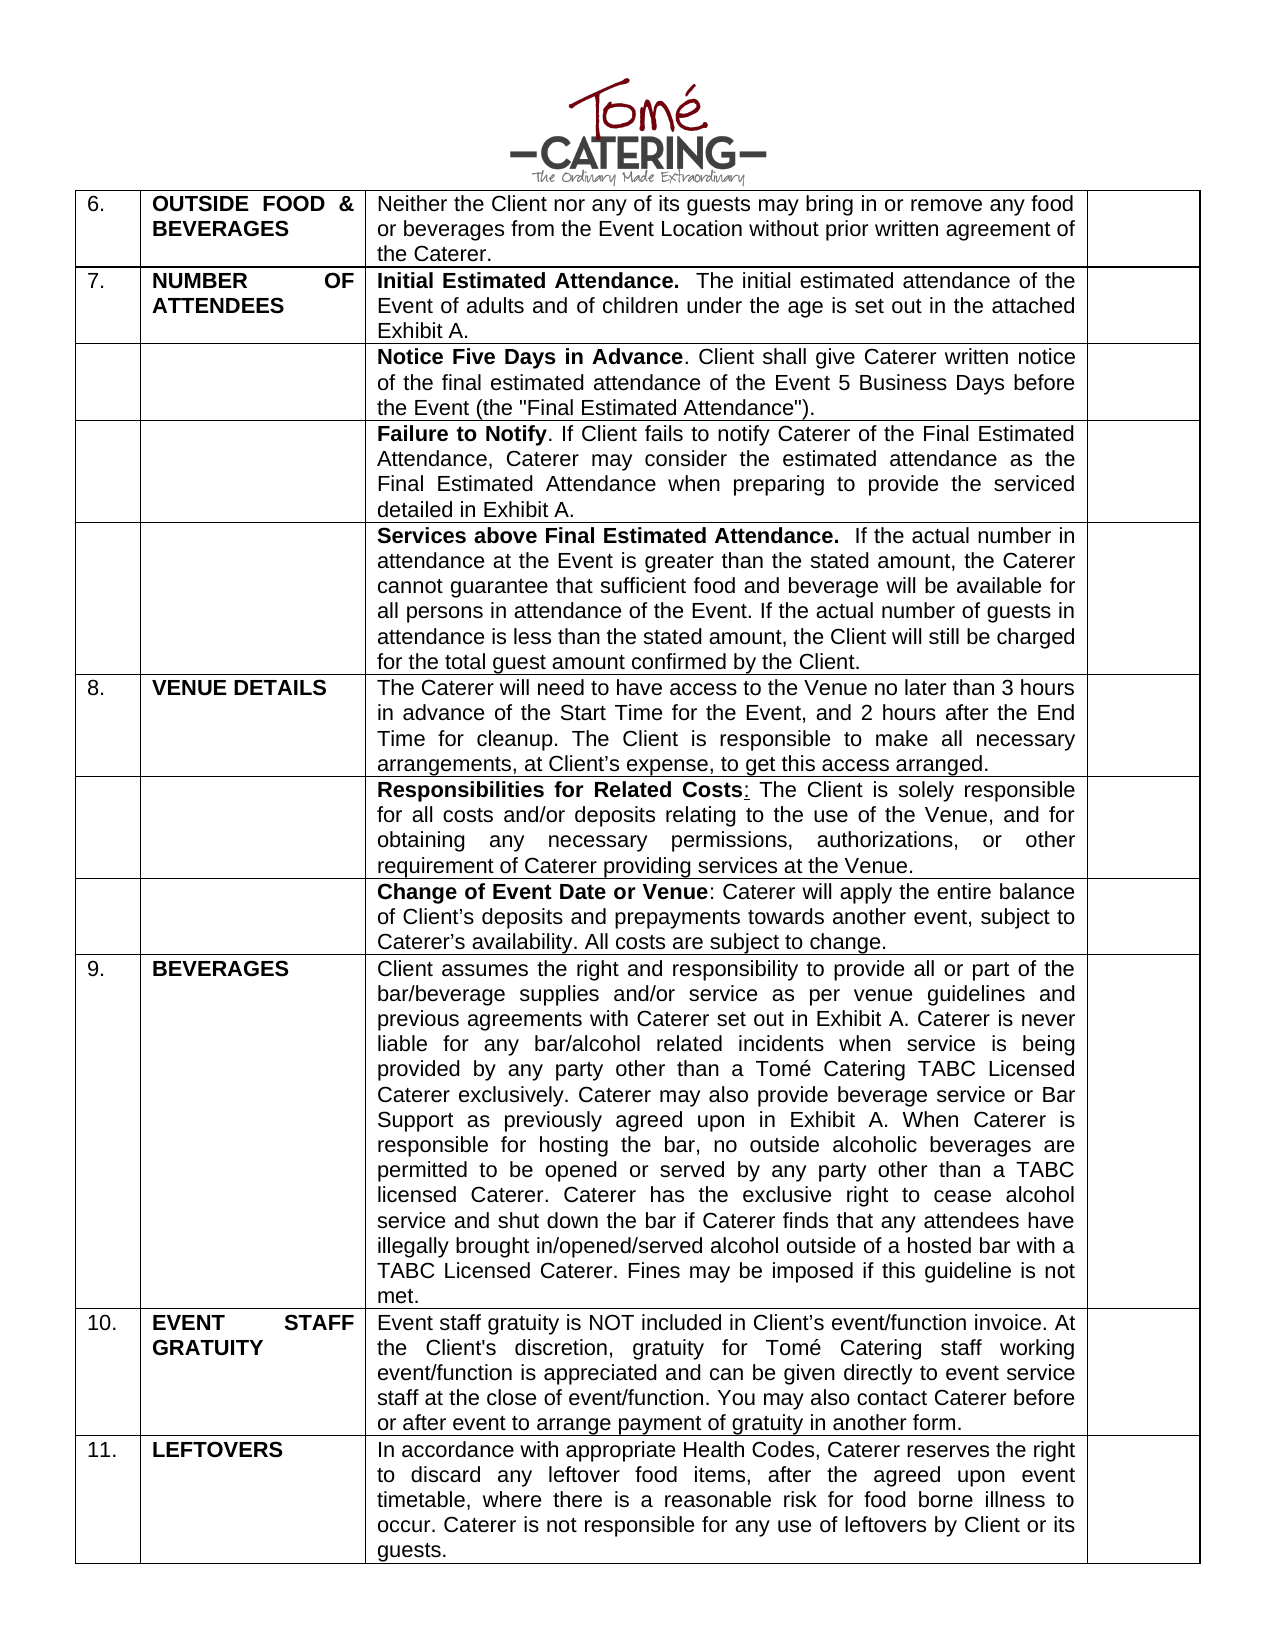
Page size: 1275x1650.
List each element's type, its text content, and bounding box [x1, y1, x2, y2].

table_cell Event staff gratuity is NOT included in Client’s event/function invoice. At the Client's discretion, gratuity for Tomé Catering staff working event/function is appreciated and can be given directly to event service staff at the close of event/function. You may also contact Caterer before or after event to arrange payment of gratuity in another form. [366, 1309, 1087, 1435]
table_cell [1088, 955, 1199, 1308]
table_cell [141, 777, 365, 878]
table_cell BEVERAGES [141, 955, 365, 1308]
table_cell Notice Five Days in Advance. Client shall give Caterer written notice of the final estimated attendance of the Event 5 Business Days before the Event (the "Final Estimated Attendance"). [366, 344, 1087, 420]
table_cell [1088, 191, 1199, 266]
table_cell [1088, 421, 1199, 522]
table_cell In accordance with appropriate Health Codes, Caterer reserves the right to discard any leftover food items, after the agreed upon event timetable, where there is a reasonable risk for food borne illness to occur. Caterer is not responsible for any use of leftovers by Client or its guests. [366, 1436, 1087, 1562]
table_cell [1088, 1309, 1199, 1435]
table_cell [1088, 523, 1199, 674]
table_cell Change of Event Date or Venue: Caterer will apply the entire balance of Client’s deposits and prepayments towards another event, subject to Caterer’s availability. All costs are subject to change. [366, 879, 1087, 954]
table_cell NUMBER OF ATTENDEES [141, 268, 365, 343]
table_cell 6. [76, 191, 140, 266]
table_cell [141, 344, 365, 420]
table_cell The Caterer will need to have access to the Venue no later than 3 hours in advance of the Start Time for the Event, and 2 hours after the End Time for cleanup. The Client is responsible to make all necessary arrangements, at Client’s expense, to get this access arranged. [366, 675, 1087, 776]
table_cell [1088, 879, 1199, 954]
table_cell LEFTOVERS [141, 1436, 365, 1562]
table_cell 8. [76, 675, 140, 776]
table_cell Services above Final Estimated Attendance. If the actual number in attendance at the Event is greater than the stated amount, the Caterer cannot guarantee that sufficient food and beverage will be available for all persons in attendance of the Event. If the actual number of guests in attendance is less than the stated amount, the Client will still be charged for the total guest amount confirmed by the Client. [366, 523, 1087, 674]
table_cell [76, 523, 140, 674]
table_cell [76, 777, 140, 878]
table_cell Client assumes the right and responsibility to provide all or part of the bar/beverage supplies and/or service as per venue guidelines and previous agreements with Caterer set out in Exhibit A. Caterer is never liable for any bar/alcohol related incidents when service is being provided by any party other than a Tomé Catering TABC Licensed Caterer exclusively. Caterer may also provide beverage service or Bar Support as previously agreed upon in Exhibit A. When Caterer is responsible for hosting the bar, no outside alcoholic beverages are permitted to be opened or served by any party other than a TABC licensed Caterer. Caterer has the exclusive right to cease alcohol service and shut down the bar if Caterer finds that any attendees have illegally brought in/opened/served alcohol outside of a hosted bar with a TABC Licensed Caterer. Fines may be imposed if this guideline is not met. [366, 955, 1087, 1308]
table_cell [1088, 675, 1199, 776]
table_cell [76, 421, 140, 522]
table_cell OUTSIDE FOOD & BEVERAGES [141, 191, 365, 266]
table_cell [76, 879, 140, 954]
table_cell [1088, 777, 1199, 878]
table_cell [141, 879, 365, 954]
table_cell 10. [76, 1309, 140, 1435]
table_cell [1088, 268, 1199, 343]
table_cell EVENT STAFF GRATUITY [141, 1309, 365, 1435]
table_cell 7. [76, 268, 140, 343]
table_cell Responsibilities for Related Costs: The Client is solely responsible for all costs and/or deposits relating to the use of the Venue, and for obtaining any necessary permissions, authorizations, or other requirement of Caterer providing services at the Venue. [366, 777, 1087, 878]
table_cell [76, 344, 140, 420]
table_cell 11. [76, 1436, 140, 1562]
table_cell Failure to Notify. If Client fails to notify Caterer of the Final Estimated Attendance, Caterer may consider the estimated attendance as the Final Estimated Attendance when preparing to provide the serviced detailed in Exhibit A. [366, 421, 1087, 522]
table_cell Initial Estimated Attendance. The initial estimated attendance of the Event of adults and of children under the age is set out in the attached Exhibit A. [366, 268, 1087, 343]
table_cell [1088, 344, 1199, 420]
table_cell 9. [76, 955, 140, 1308]
table_cell [1088, 1436, 1199, 1562]
table_cell VENUE DETAILS [141, 675, 365, 776]
table_cell Neither the Client nor any of its guests may bring in or remove any food or beverages from the Event Location without prior written agreement of the Caterer. [366, 191, 1087, 266]
table_cell [141, 523, 365, 674]
table_cell [141, 421, 365, 522]
